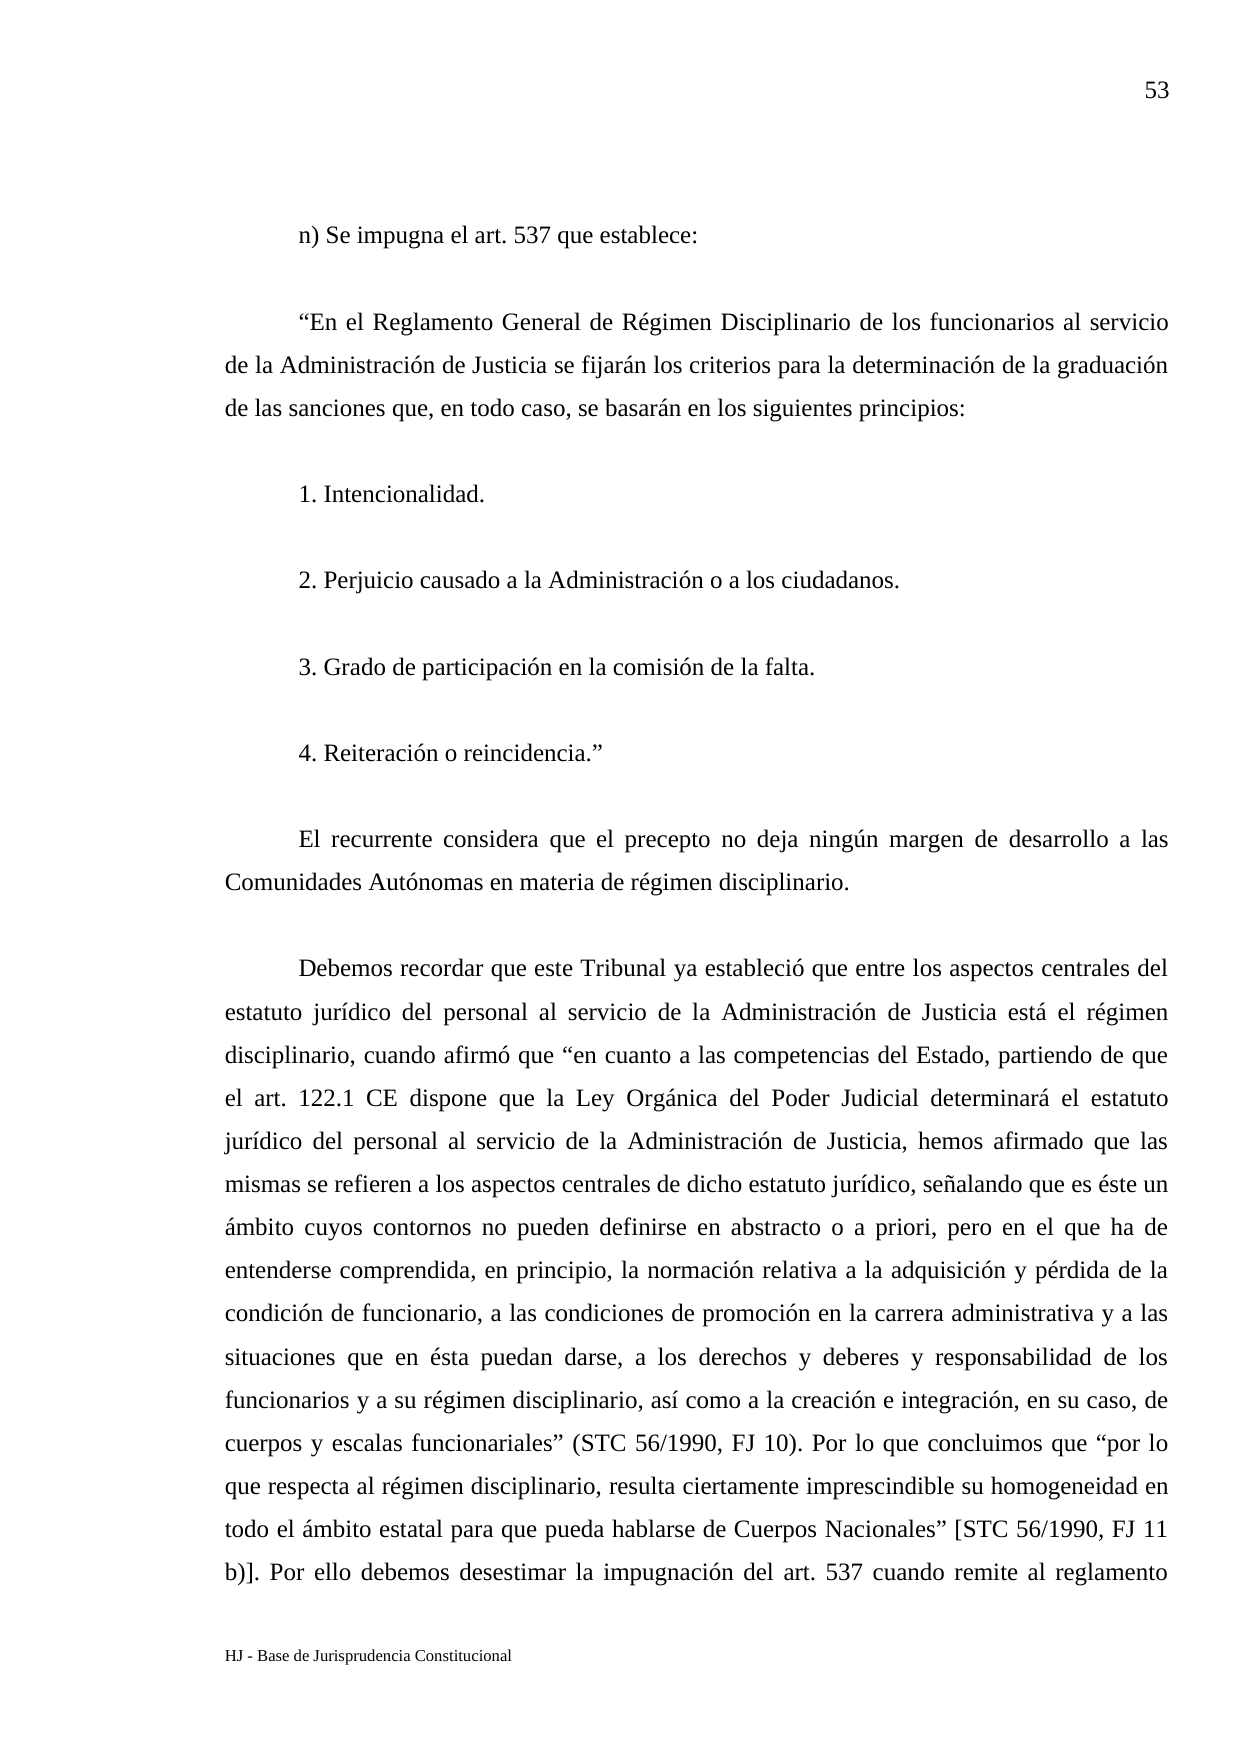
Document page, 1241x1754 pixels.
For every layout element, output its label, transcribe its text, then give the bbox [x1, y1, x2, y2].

text “En el Reglamento General de Régimen Disciplinario de los funcionarios al servicio de la Administración de Justicia se fijarán los criterios para la determinación de la graduación de las sanciones que, en todo caso, se basarán en los siguientes principios: [224, 307, 1169, 422]
text 4. Reiteración o reincidencia.” [224, 738, 1169, 767]
text 2. Perjuicio causado a la Administración o a los ciudadanos. [224, 565, 1169, 594]
text 3. Grado de participación en la comisión de la falta. [224, 652, 1169, 680]
text 1. Intencionalidad. [224, 479, 1169, 508]
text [224, 953, 1169, 1586]
text n) Se impugna el art. 537 que establece: [224, 220, 1169, 249]
text El recurrente considera que el precepto no deja ningún margen de desarrollo a las Comunidades Autónomas en materia de régimen disciplinario. [224, 824, 1169, 896]
